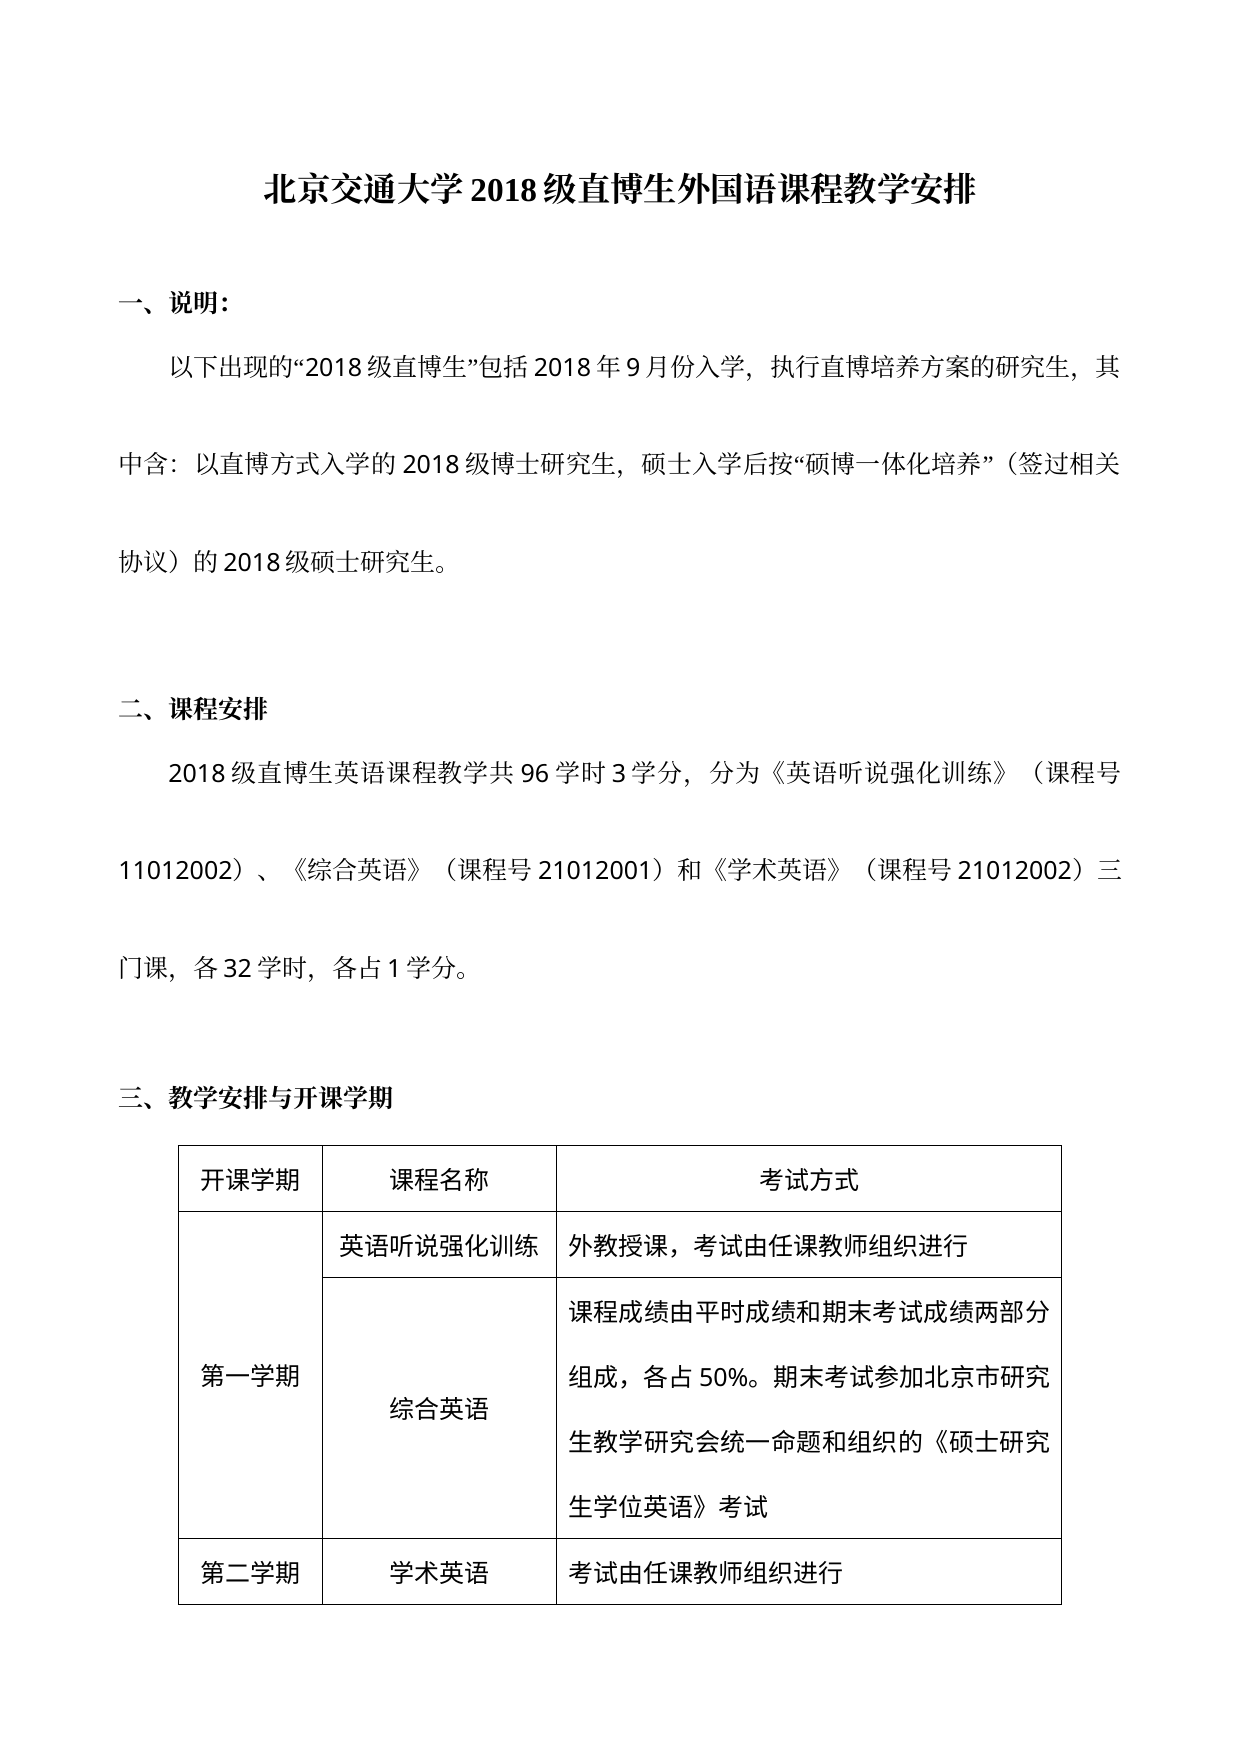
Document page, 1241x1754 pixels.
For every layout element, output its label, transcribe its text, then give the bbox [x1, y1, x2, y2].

list 以下出现的“2018级直博生”包括2018年9月份入学，执行直博培养方案的研究生，其中含：以直博方式入学的2018级博士研究生，硕士入学后按“硕博一体化培养”（签过相关协议）的2018级硕士研究生。 [118, 334, 1122, 594]
table_cell 综合英语 [323, 1278, 556, 1538]
table_cell 学术英语 [323, 1539, 556, 1604]
list 三、教学安排与开课学期 [118, 1082, 1122, 1114]
table_cell 考试由任课教师组织进行 [557, 1539, 1061, 1604]
table_cell 第二学期 [179, 1539, 322, 1604]
list 二、课程安排 [118, 693, 1122, 725]
table_header 开课学期 [179, 1146, 322, 1211]
table_header 课程名称 [323, 1146, 556, 1211]
list 一、说明： [118, 287, 1122, 319]
list 北京交通大学2018级直博生外国语课程教学安排 [118, 157, 1122, 222]
table_cell 课程成绩由平时成绩和期末考试成绩两部分组成，各占50%。期末考试参加北京市研究生教学研究会统一命题和组织的《硕士研究生学位英语》考试 [557, 1278, 1061, 1538]
table_cell 外教授课，考试由任课教师组织进行 [557, 1212, 1061, 1277]
list 2018级直博生英语课程教学共96学时3学分，分为《英语听说强化训练》（课程号11012002）、《综合英语》（课程号21012001）和《学术英语》（课程号21012002）三门课，各32学时，各占1学分。 [118, 740, 1122, 1000]
table_header 考试方式 [557, 1146, 1061, 1211]
table_cell 英语听说强化训练 [323, 1212, 556, 1277]
table_cell 第一学期 [179, 1212, 322, 1538]
